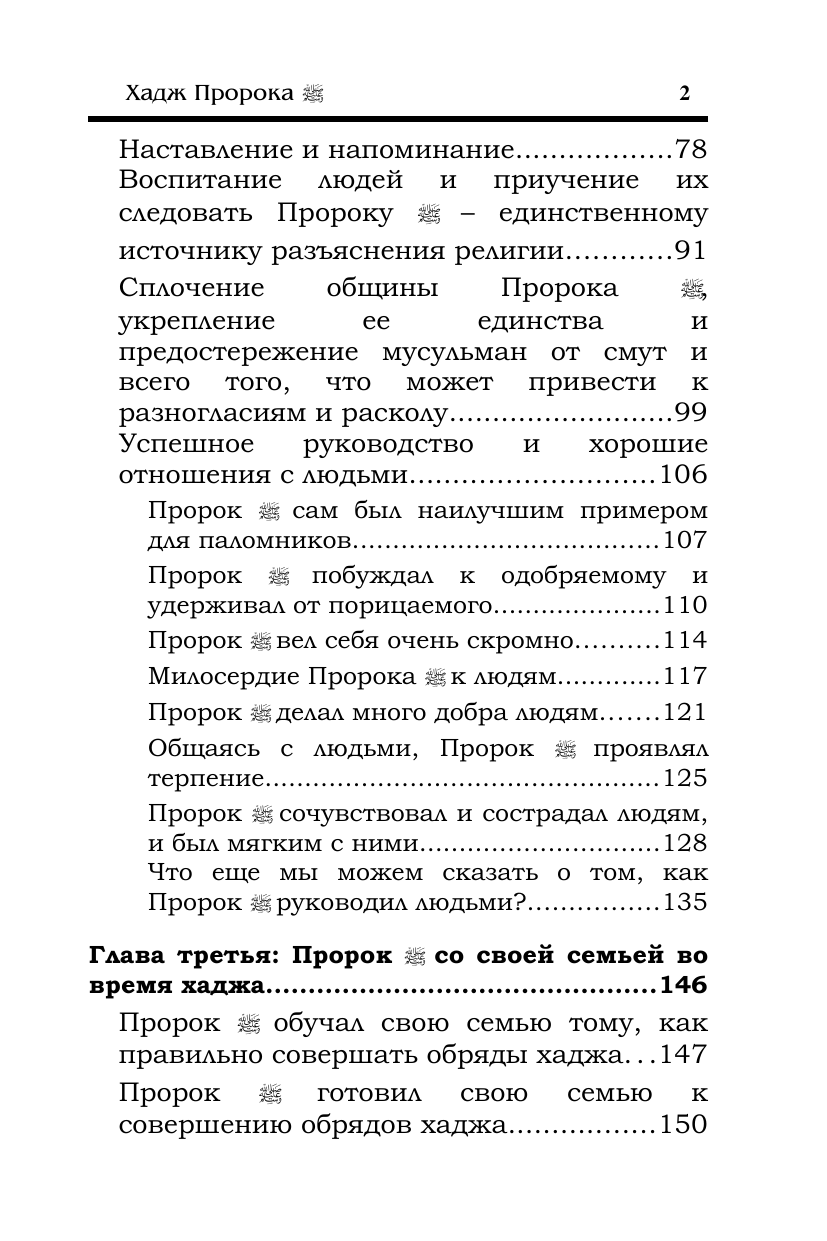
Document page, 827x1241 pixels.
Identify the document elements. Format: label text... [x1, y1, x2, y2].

text Воспитание людей и приучение их следовать Пророку ج – единственному источнику разъяснения религии 91 [118, 164, 709, 265]
text Общаясь с людьми, Пророк ج проявлял терпение 125 [148, 728, 709, 793]
text Пророк ج сочувствовал и сострадал людям, и был мягким с ними 128 [148, 793, 709, 857]
text Пророк ج делал много добра людям 121 [148, 692, 709, 728]
text Глава третья: Пророк ج со своей семьей во время хаджа 146 [89, 935, 709, 1000]
text Сплочение общины Пророка ج, укрепление ее единства и предостережение мусульман от смут и всего того, что может привести к разногласиям и расколу 99 [118, 265, 709, 428]
text Пророк ج побуждал к одобряемому и удерживал от порицаемого 110 [148, 554, 709, 619]
text Пророк ج вел себя очень скромно 114 [148, 619, 709, 655]
text Пророк ج готовил свою семью к совершению обрядов хаджа 150 [118, 1070, 709, 1140]
text Наставление и напоминание 78 [118, 133, 709, 164]
text Что еще мы можем сказать о том, как Пророк ج руководил людьми? 135 [148, 857, 709, 922]
text Пророк ج обучал свою семью тому, как правильно совершать обряды хаджа 147 [118, 1000, 709, 1070]
text Милосердие Пророка ج к людям 117 [148, 655, 709, 692]
text Пророк ج сам был наилучшим примером для паломников 107 [148, 489, 709, 554]
text Успешное руководство и хорошие отношения с людьми 106 [118, 428, 709, 489]
